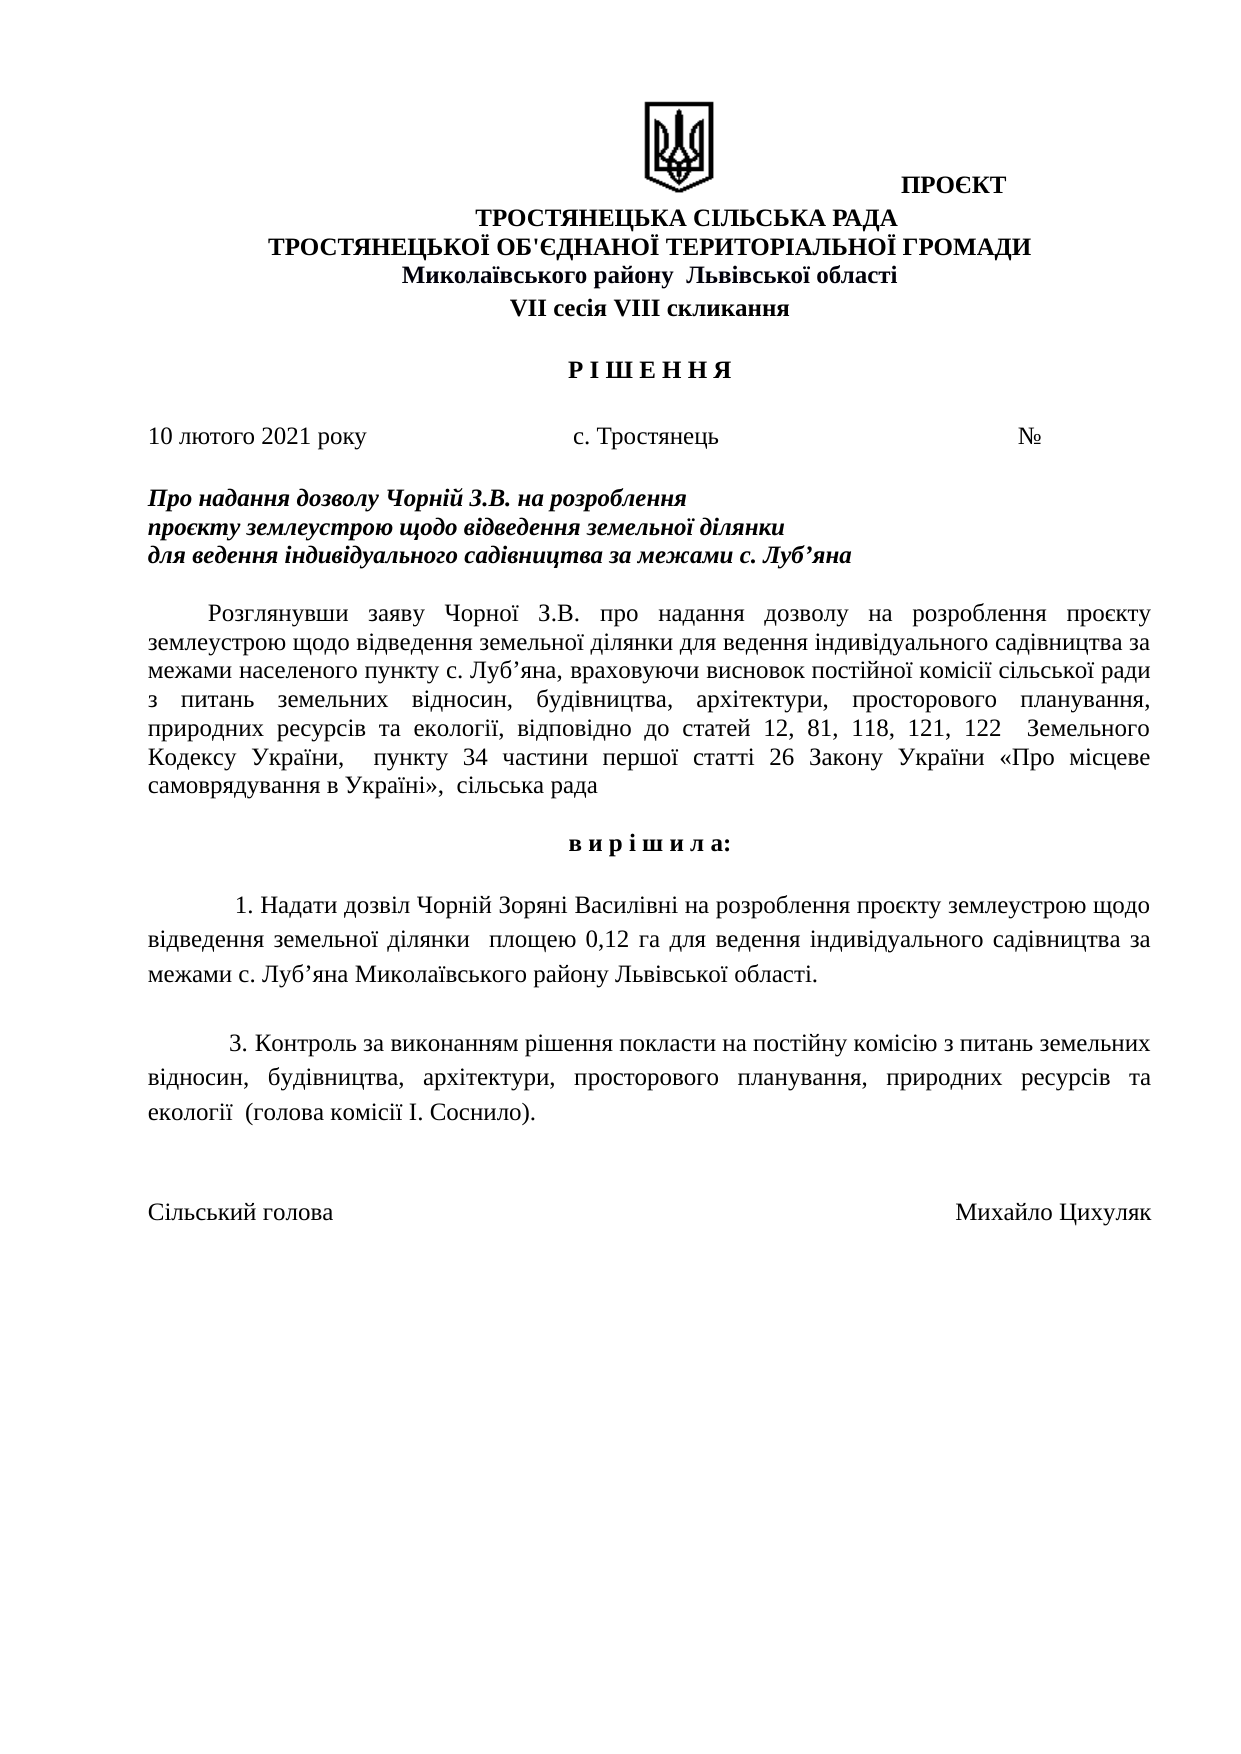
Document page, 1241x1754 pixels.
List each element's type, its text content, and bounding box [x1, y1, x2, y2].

text в и р і ш и л а: [148, 828, 1152, 857]
text ПРОЄКТ [148, 88, 1152, 199]
text Сільський голова Михайло Цихуляк [148, 1197, 1152, 1226]
text 3. Контроль за виконанням рішення покласти на постійну комісію з питань земельних відносин, будівництва, архітектури, просторового планування, природних ресурсів та екології (голова комісії І. Соснило). [148, 1028, 1152, 1125]
text 10 лютого 2021 року с. Тростянець № [148, 421, 1152, 450]
text Р І Ш Е Н Н Я [148, 355, 1152, 384]
text VІІ сесія VІІІ скликання [148, 293, 1152, 322]
text ТРОСТЯНЕЦЬКА СІЛЬСЬКА РАДА [148, 203, 1152, 232]
text Миколаївського району Львівської області [148, 260, 1152, 289]
text Про надання дозволу Чорній З.В. на розроблення [148, 483, 1152, 512]
text Розглянувши заяву Чорної З.В. про надання дозволу на розроблення проєкту землеустрою щодо відведення земельної ділянки для ведення індивідуального садівництва за межами населеного пункту с. Луб’яна, враховуючи висновок постійної комісії сільської ради з питань земельних відносин, будівництва, архітектури, просторового планування, природних ресурсів та екології, відповідно до статей 12, 81, 118, 121, 122 Земельного Кодексу України, пункту 34 частини першої статті 26 Закону України «Про місцеве самоврядування в Україні», сільська рада [148, 598, 1152, 799]
text 1. Надати дозвіл Чорній Зоряні Василівні на розроблення проєкту землеустрою щодо відведення земельної ділянки площею 0,12 га для ведення індивідуального садівництва за межами с. Луб’яна Миколаївського району Львівської області. [148, 890, 1152, 987]
text проєкту землеустрою щодо відведення земельної ділянки [148, 512, 1152, 541]
text для ведення індивідуального садівництва за межами с. Луб’яна [148, 541, 1152, 569]
text ТРОСТЯНЕЦЬКОЇ ОБ'ЄДНАНОЇ ТЕРИТОРІАЛЬНОЇ ГРОМАДИ [148, 232, 1152, 260]
picture [642, 88, 720, 194]
